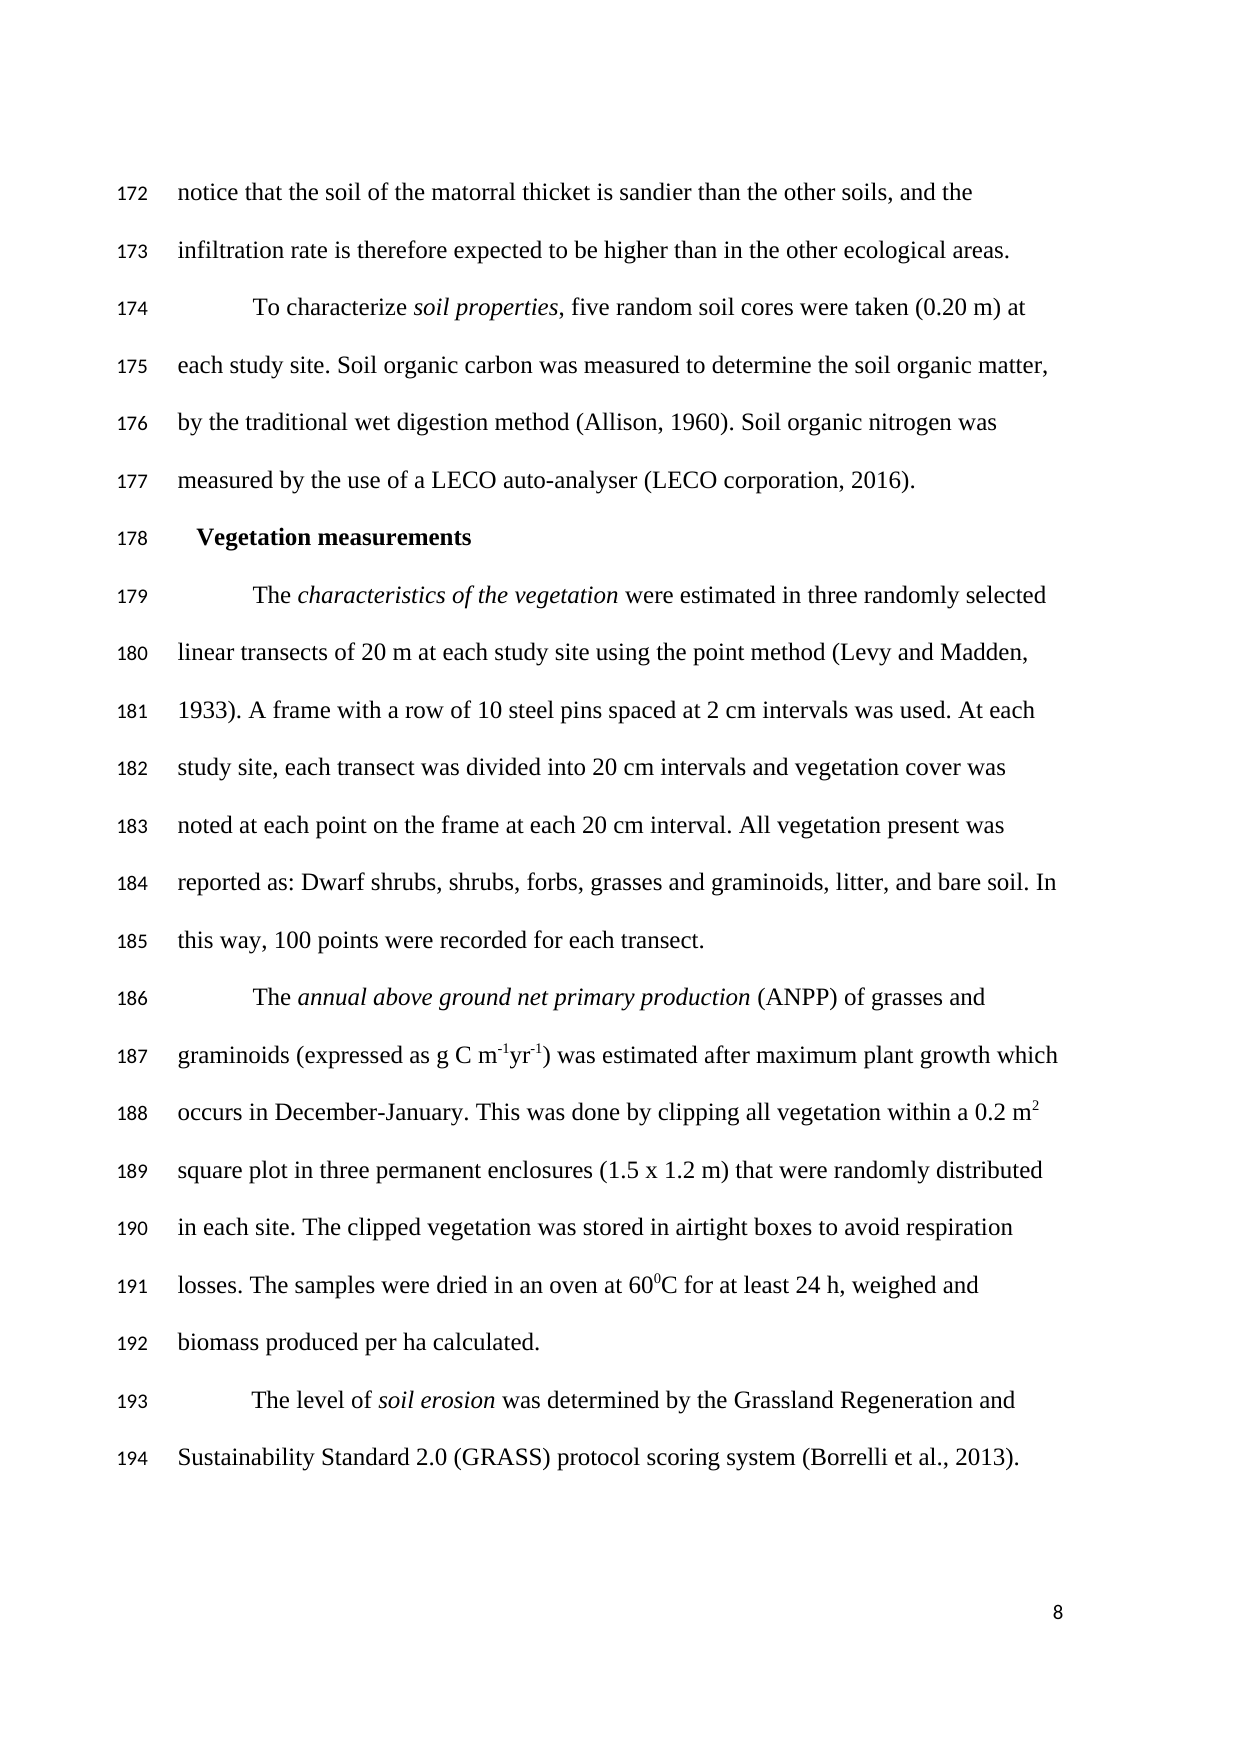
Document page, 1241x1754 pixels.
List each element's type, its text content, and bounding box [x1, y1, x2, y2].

text To characterize soil properties, five random soil cores were taken (0.20 m) at each study site. Soil organic carbon was measured to determine the soil organic matter, by the traditional wet digestion method (Allison, 1960). Soil organic nitrogen was measured by the use of a LECO auto-analyser (LECO corporation, 2016). [177, 292, 1063, 493]
text Vegetation measurements [177, 522, 1063, 551]
text The annual above ground net primary production (ANPP) of grasses and graminoids (expressed as g C m-1yr-1) was estimated after maximum plant growth which occurs in December-January. This was done by clipping all vegetation within a 0.2 m2 square plot in three permanent enclosures (1.5 x 1.2 m) that were randomly distributed in each site. The clipped vegetation was stored in airtight boxes to avoid respiration losses. The samples were dried in an oven at 600C for at least 24 h, weighed and biomass produced per ha calculated. [177, 982, 1063, 1356]
text The characteristics of the vegetation were estimated in three randomly selected linear transects of 20 m at each study site using the point method (Levy and Madden, 1933). A frame with a row of 10 steel pins spaced at 2 cm intervals was used. At each study site, each transect was divided into 20 cm intervals and vegetation cover was noted at each point on the frame at each 20 cm interval. All vegetation present was reported as: Dwarf shrubs, shrubs, forbs, grasses and graminoids, litter, and bare soil. In this way, 100 points were recorded for each transect. [177, 580, 1063, 953]
text The level of soil erosion was determined by the Grassland Regeneration and Sustainability Standard 2.0 (GRASS) protocol scoring system (Borrelli et al., 2013). [177, 1385, 1063, 1471]
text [177, 177, 1063, 263]
